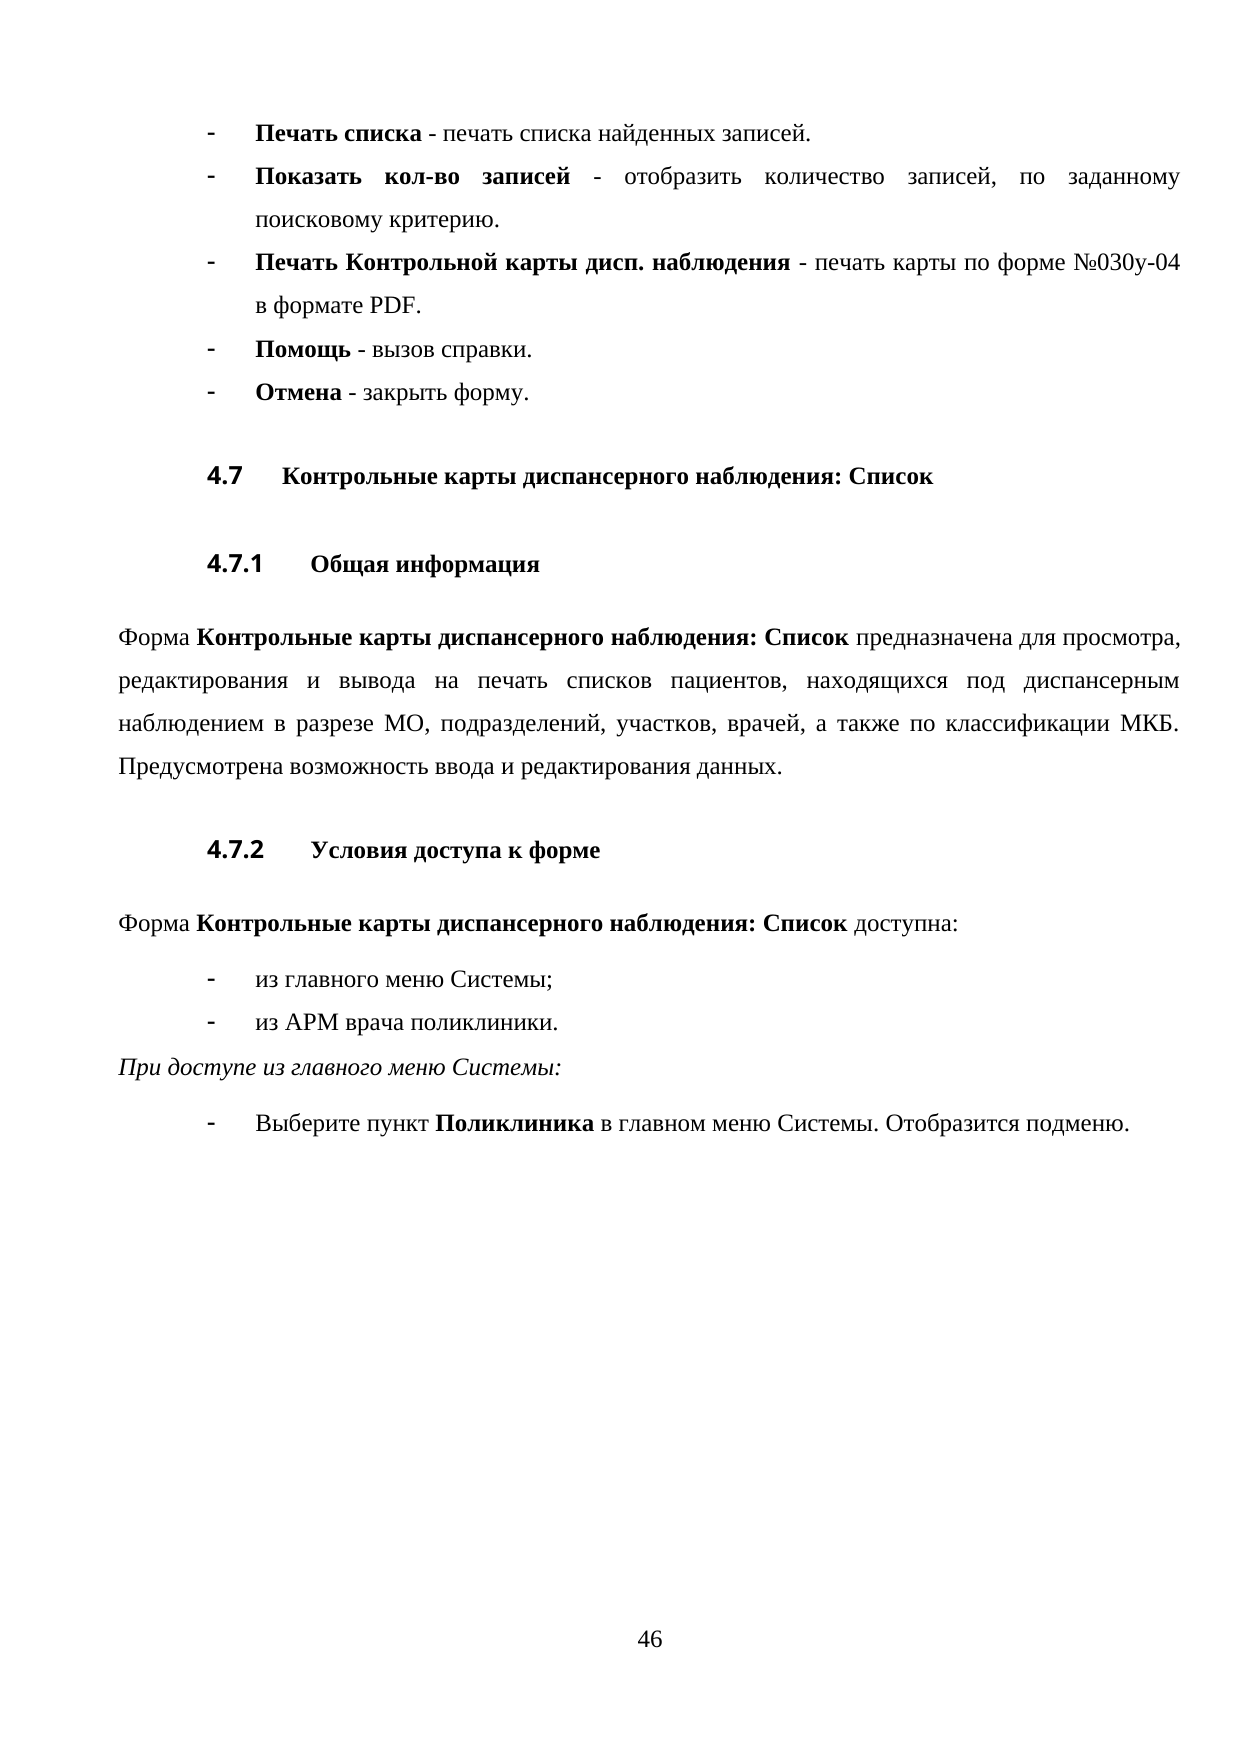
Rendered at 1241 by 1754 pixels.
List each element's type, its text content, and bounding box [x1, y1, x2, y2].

text Форма Контрольные карты диспансерного наблюдения: Список доступна: [118, 908, 1181, 937]
text При доступе из главного меню Системы: [118, 1052, 1181, 1081]
list Помощь - вызов справки. [207, 334, 1181, 362]
list Выберите пункт Поликлиника в главном меню Системы. Отобразится подменю. [207, 1108, 1181, 1136]
list Печать списка - печать списка найденных записей. [207, 118, 1181, 147]
list Показать кол-во записей - отобразить количество записей, по заданному поисковому критерию. [207, 161, 1181, 233]
subtitle Контрольные карты диспансерного наблюдения: Список [207, 457, 1181, 492]
list из АРМ врача поликлиники. [207, 1007, 1181, 1036]
subtitle Общая информация [207, 546, 1181, 580]
text Форма Контрольные карты диспансерного наблюдения: Список предназначена для просмотра, редактирования и вывода на печать списков пациентов, находящихся под диспансерным наблюдением в разрезе МО, подразделений, участков, врачей, а также по классификации МКБ. Предусмотрена возможность ввода и редактирования данных. [118, 622, 1181, 780]
list из главного меню Системы; [207, 964, 1181, 992]
list Печать Контрольной карты дисп. наблюдения - печать карты по форме №030у-04 в формате PDF. [207, 247, 1181, 319]
list Отмена - закрыть форму. [207, 377, 1181, 406]
subtitle Условия доступа к форме [207, 832, 1181, 866]
